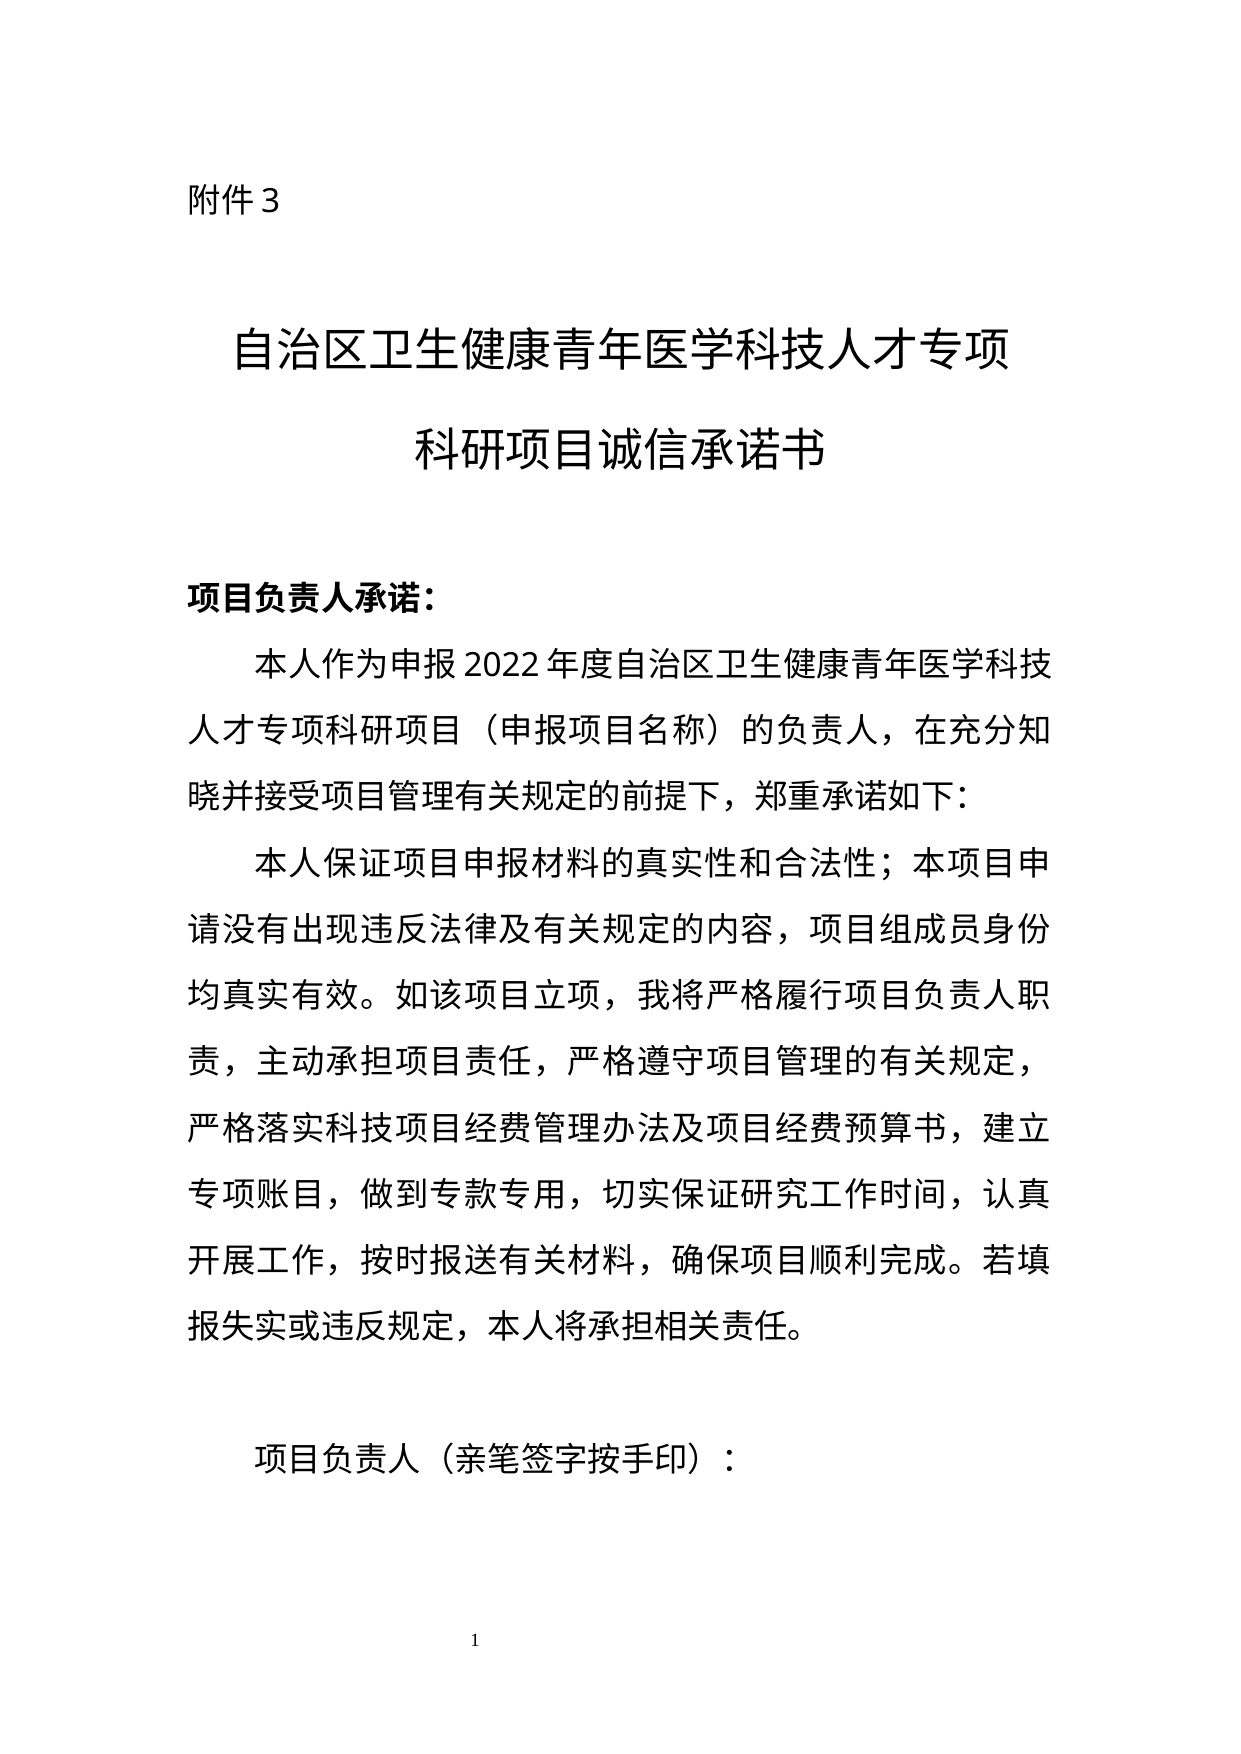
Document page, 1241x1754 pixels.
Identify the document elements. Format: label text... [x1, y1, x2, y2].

text 本人作为申报2022年度自治区卫生健康青年医学科技人才专项科研项目（申报项目名称）的负责人，在充分知晓并接受项目管理有关规定的前提下，郑重承诺如下： [187, 628, 1053, 827]
text 科研项目诚信承诺书 [187, 397, 1053, 496]
text 附件3 [187, 165, 1053, 231]
text 项目负责人承诺： [187, 562, 1053, 628]
text 自治区卫生健康青年医学科技人才专项 [187, 297, 1053, 397]
text 项目负责人（亲笔签字按手印）： [187, 1423, 1053, 1490]
text 本人保证项目申报材料的真实性和合法性；本项目申请没有出现违反法律及有关规定的内容，项目组成员身份均真实有效。如该项目立项，我将严格履行项目负责人职责，主动承担项目责任，严格遵守项目管理的有关规定，严格落实科技项目经费管理办法及项目经费预算书，建立专项账目，做到专款专用，切实保证研究工作时间，认真开展工作，按时报送有关材料，确保项目顺利完成。若填报失实或违反规定，本人将承担相关责任。 [187, 827, 1053, 1357]
